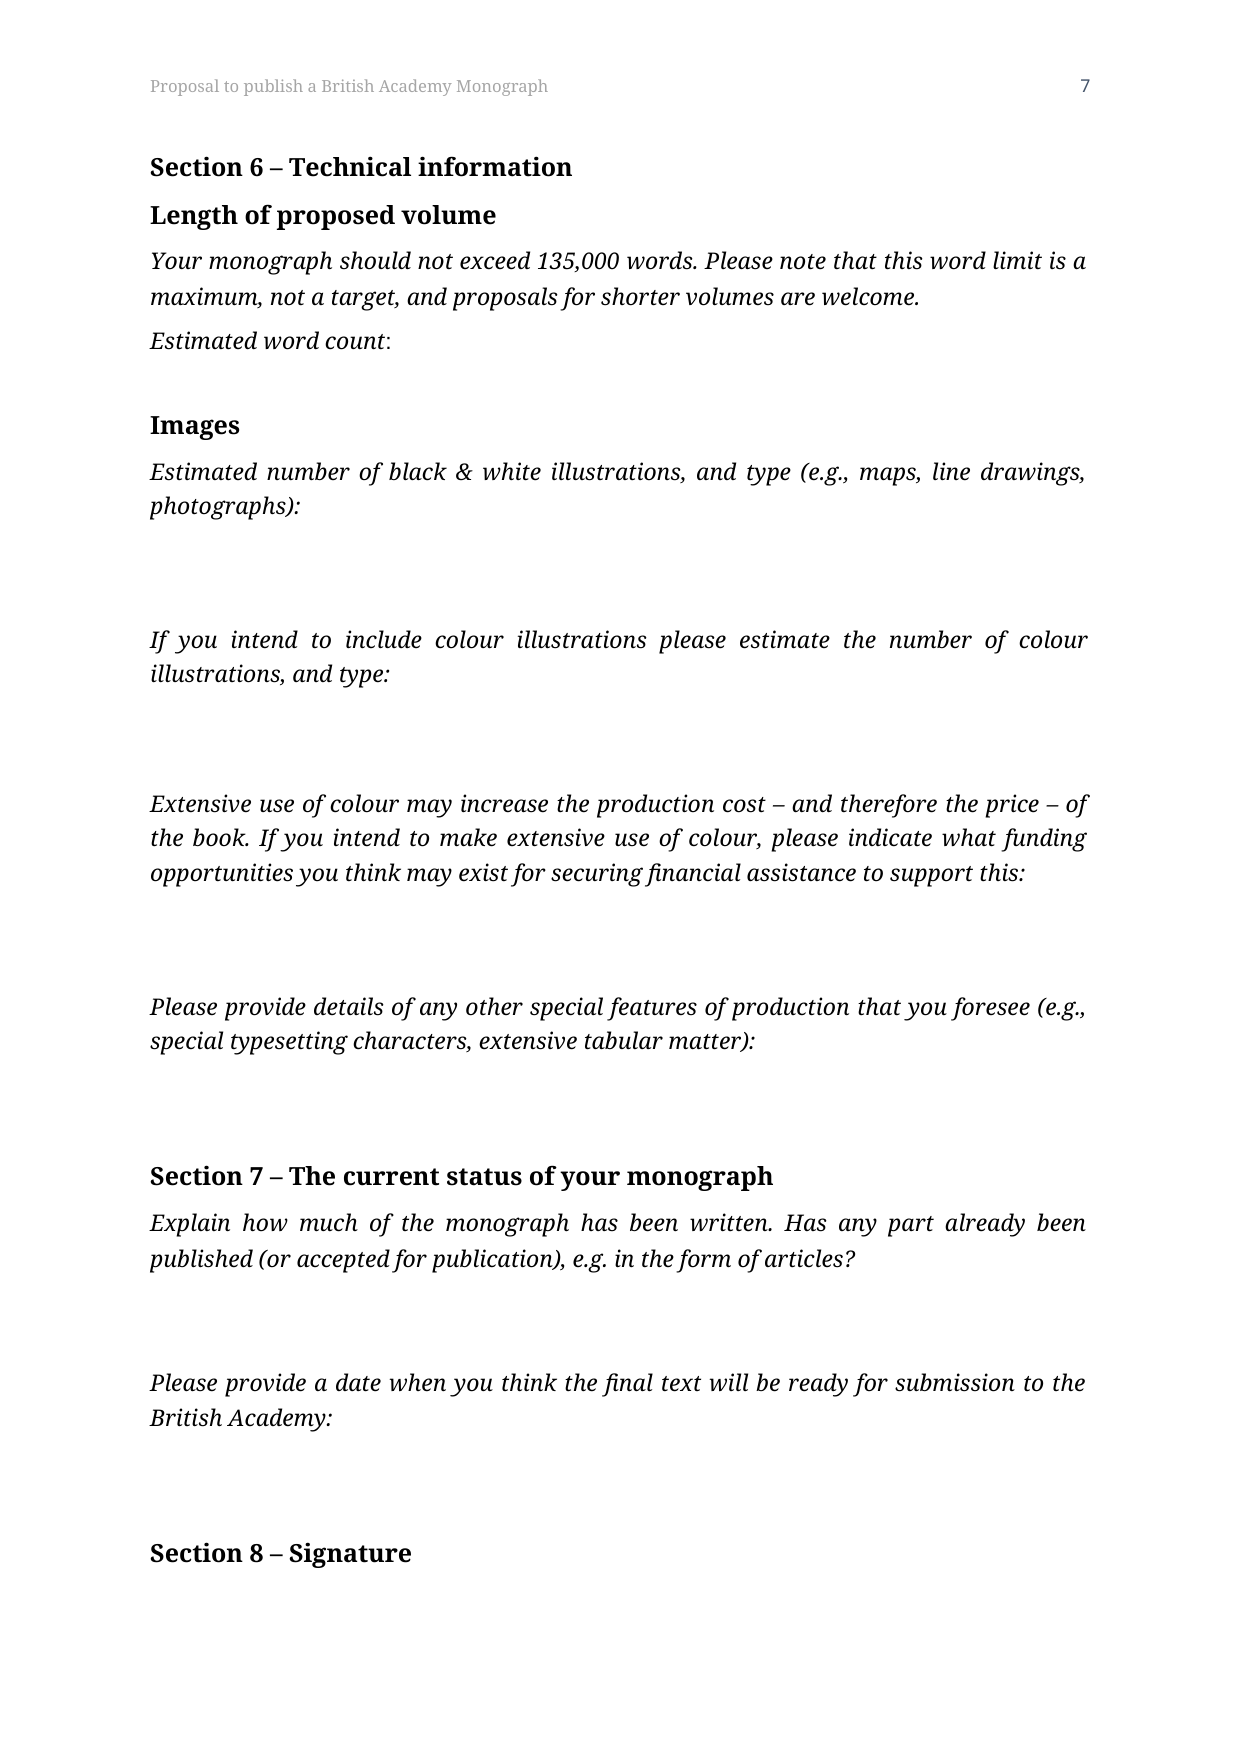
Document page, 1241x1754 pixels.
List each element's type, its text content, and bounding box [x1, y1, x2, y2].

subtitle Length of proposed volume [150, 197, 1090, 232]
subtitle Section 8 – Signature [150, 1535, 1090, 1569]
subtitle Explain how much of the monograph has been written. Has any part already been published (or accepted for publication), e.g. in the form of articles? [150, 1207, 1090, 1274]
text Section 6 – Technical information [150, 150, 1090, 184]
text Extensive use of colour may increase the production cost – and therefore the price – of the book. If you intend to make extensive use of colour, please indicate what funding opportunities you think may exist for securing financial assistance to support this: [150, 788, 1090, 888]
subtitle Your monograph should not exceed 135,000 words. Please note that this word limit is a maximum, not a target, and proposals for shorter volumes are welcome. [150, 245, 1090, 312]
text Estimated number of black & white illustrations, and type (e.g., maps, line drawings, photographs): [150, 456, 1090, 521]
text Please provide details of any other special features of production that you foresee (e.g., special typesetting characters, extensive tabular matter): [150, 991, 1090, 1056]
subtitle Images [150, 408, 1090, 442]
subtitle Section 7 – The current status of your monograph [150, 1159, 1090, 1193]
text Please provide a date when you think the final text will be ready for submission to the British Academy: [150, 1367, 1090, 1433]
subtitle Estimated word count: [150, 325, 1090, 356]
text If you intend to include colour illustrations please estimate the number of colour illustrations, and type: [150, 624, 1090, 689]
